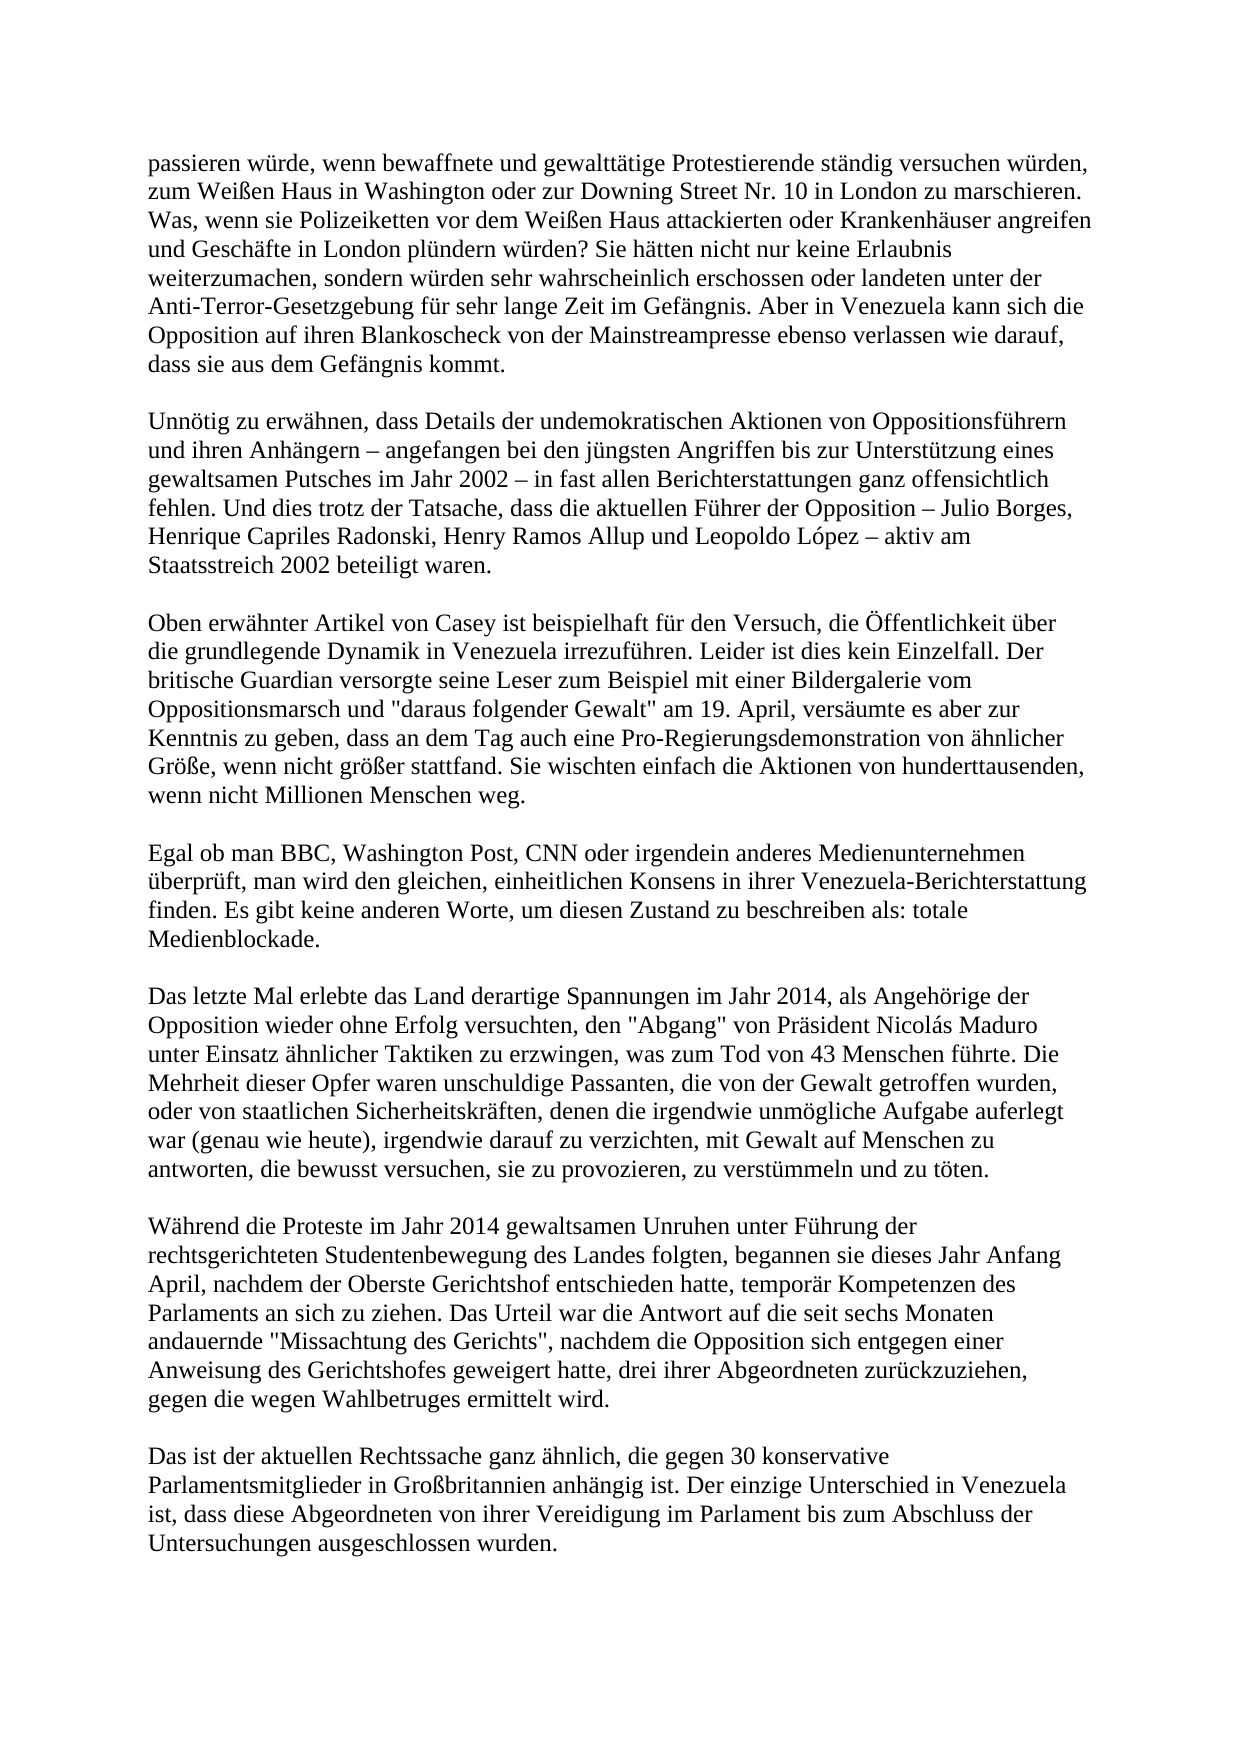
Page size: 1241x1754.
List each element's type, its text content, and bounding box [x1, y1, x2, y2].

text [148, 148, 1093, 378]
text Während die Proteste im Jahr 2014 gewaltsamen Unruhen unter Führung der rechtsgerichteten Studentenbewegung des Landes folgten, begannen sie dieses Jahr Anfang April, nachdem der Oberste Gerichtshof entschieden hatte, temporär Kompetenzen des Parlaments an sich zu ziehen. Das Urteil war die Antwort auf die seit sechs Monaten andauernde "Missachtung des Gerichts", nachdem die Opposition sich entgegen einer Anweisung des Gerichtshofes geweigert hatte, drei ihrer Abgeordneten zurückzuziehen, gegen die wegen Wahlbetruges ermittelt wird. [148, 1211, 1093, 1413]
text Egal ob man BBC, Washington Post, CNN oder irgendein anderes Medienunternehmen überprüft, man wird den gleichen, einheitlichen Konsens in ihrer Venezuela-Berichterstattung finden. Es gibt keine anderen Worte, um diesen Zustand zu beschreiben als: totale Medienblockade. [148, 838, 1093, 953]
text Das ist der aktuellen Rechtssache ganz ähnlich, die gegen 30 konservative Parlamentsmitglieder in Großbritannien anhängig ist. Der einzige Unterschied in Venezuela ist, dass diese Abgeordneten von ihrer Vereidigung im Parlament bis zum Abschluss der Untersuchungen ausgeschlossen wurden. [148, 1441, 1093, 1556]
text Unnötig zu erwähnen, dass Details der undemokratischen Aktionen von Oppositionsführern und ihren Anhängern – angefangen bei den jüngsten Angriffen bis zur Unterstützung eines gewaltsamen Putsches im Jahr 2002 – in fast allen Berichterstattungen ganz offensichtlich fehlen. Und dies trotz der Tatsache, dass die aktuellen Führer der Opposition – Julio Borges, Henrique Capriles Radonski, Henry Ramos Allup und Leopoldo López – aktiv am Staatsstreich 2002 beteiligt waren. [148, 406, 1093, 579]
text Oben erwähnter Artikel von Casey ist beispielhaft für den Versuch, die Öffentlichkeit über die grundlegende Dynamik in Venezuela irrezuführen. Leider ist dies kein Einzelfall. Der britische Guardian versorgte seine Leser zum Beispiel mit einer Bildergalerie vom Oppositionsmarsch und "daraus folgender Gewalt" am 19. April, versäumte es aber zur Kenntnis zu geben, dass an dem Tag auch eine Pro-Regierungsdemonstration von ähnlicher Größe, wenn nicht größer stattfand. Sie wischten einfach die Aktionen von hunderttausenden, wenn nicht Millionen Menschen weg. [148, 608, 1093, 809]
text Das letzte Mal erlebte das Land derartige Spannungen im Jahr 2014, als Angehörige der Opposition wieder ohne Erfolg versuchten, den "Abgang" von Präsident Nicolás Maduro unter Einsatz ähnlicher Taktiken zu erzwingen, was zum Tod von 43 Menschen führte. Die Mehrheit dieser Opfer waren unschuldige Passanten, die von der Gewalt getroffen wurden, oder von staatlichen Sicherheitskräften, denen die irgendwie unmögliche Aufgabe auferlegt war (genau wie heute), irgendwie darauf zu verzichten, mit Gewalt auf Menschen zu antworten, die bewusst versuchen, sie zu provozieren, zu verstümmeln und zu töten. [148, 981, 1093, 1183]
